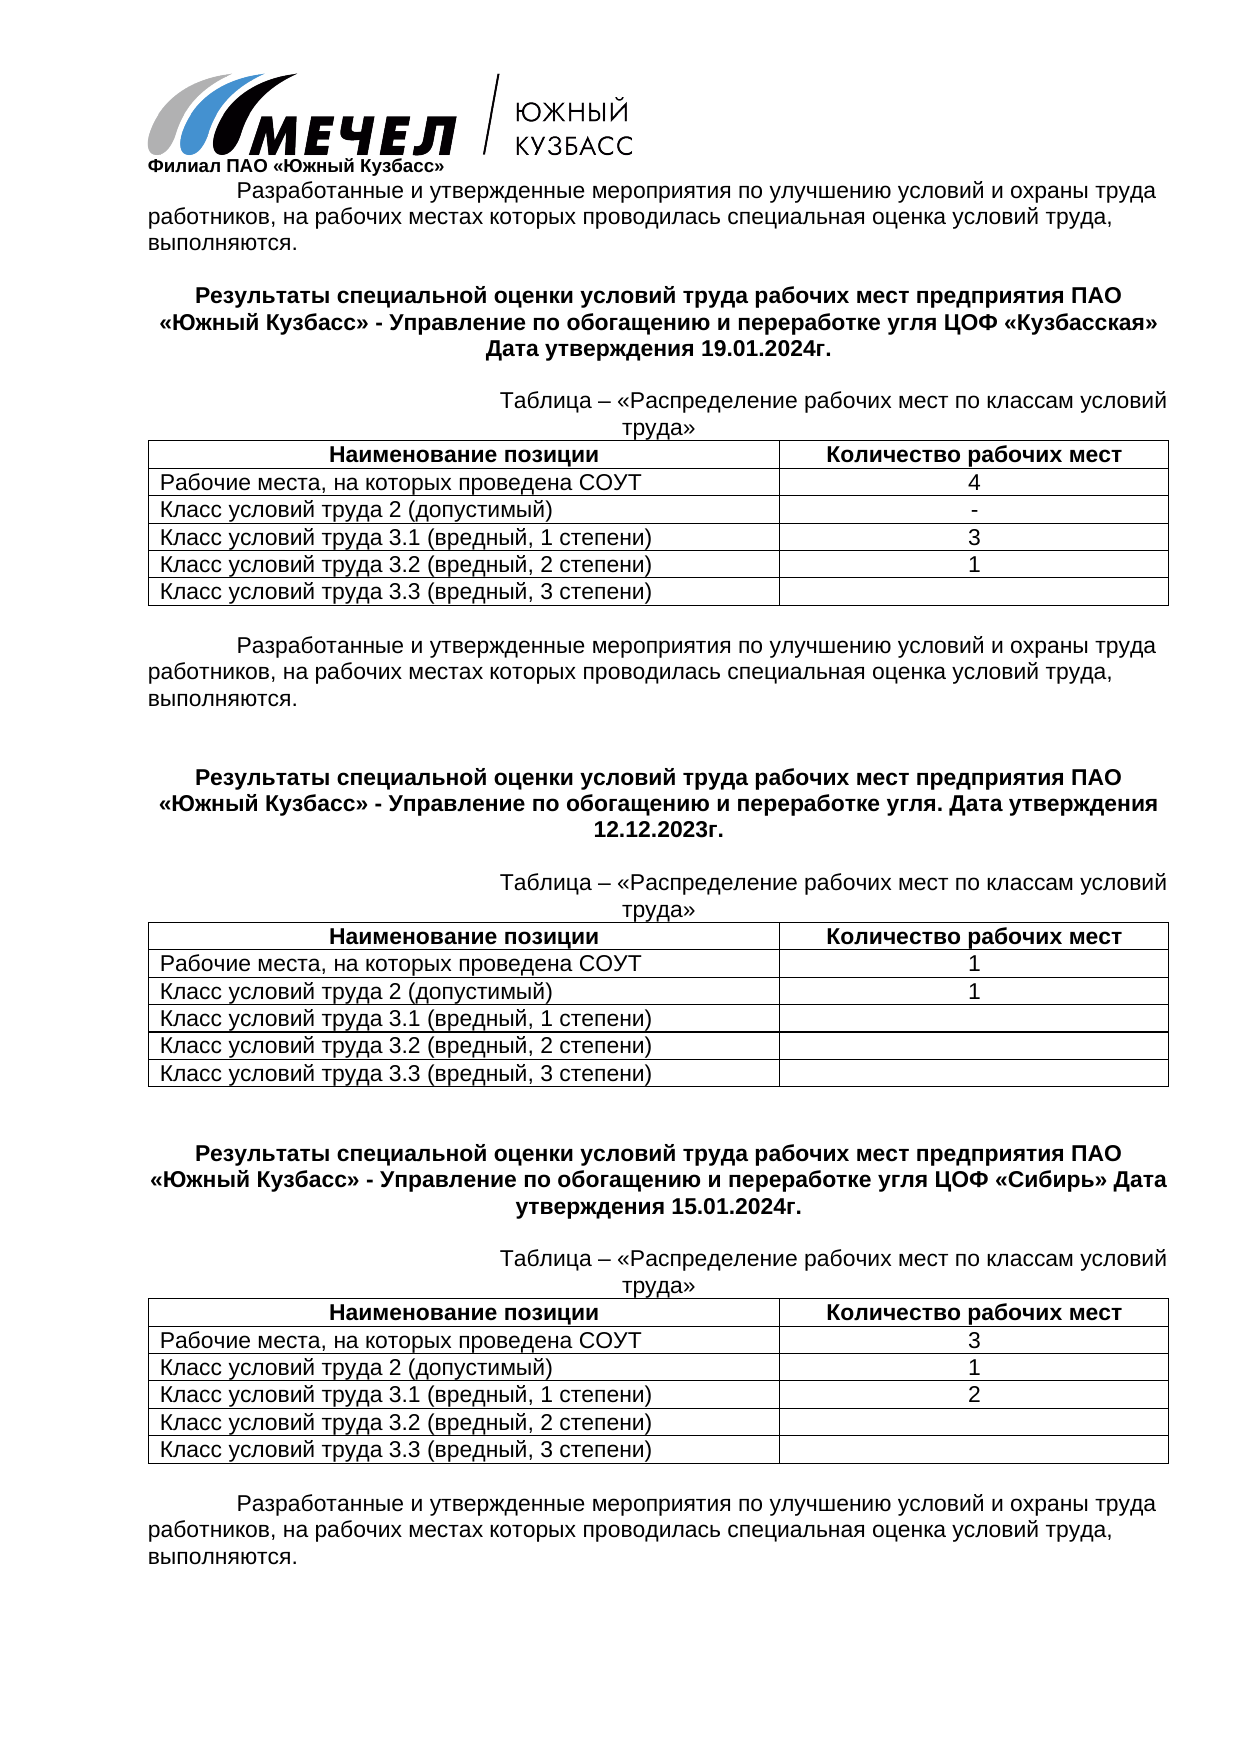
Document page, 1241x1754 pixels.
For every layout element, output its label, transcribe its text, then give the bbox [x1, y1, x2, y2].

table_cell 1 [780, 1354, 1168, 1380]
table_cell Класс условий труда 3.1 (вредный, 1 степени) [149, 1381, 779, 1408]
table_cell 2 [780, 1381, 1168, 1408]
table_cell Класс условий труда 3.3 (вредный, 3 степени) [149, 1436, 779, 1462]
table_cell Класс условий труда 2 (допустимый) [149, 978, 779, 1004]
table_header Количество рабочих мест [780, 923, 1168, 949]
table_header Количество рабочих мест [780, 1299, 1168, 1326]
table_cell 3 [780, 1327, 1168, 1353]
table_cell [780, 578, 1168, 604]
table_cell 4 [780, 469, 1168, 495]
table_cell Класс условий труда 2 (допустимый) [149, 496, 779, 522]
table_cell Класс условий труда 3.2 (вредный, 2 степени) [149, 1033, 779, 1059]
table_cell Класс условий труда 3.2 (вредный, 2 степени) [149, 551, 779, 577]
table_cell - [780, 496, 1168, 522]
table_cell Класс условий труда 3.3 (вредный, 3 степени) [149, 1060, 779, 1086]
table_cell Рабочие места, на которых проведена СОУТ [149, 950, 779, 977]
table_cell Класс условий труда 3.1 (вредный, 1 степени) [149, 1005, 779, 1031]
table_cell 1 [780, 950, 1168, 977]
table_cell 3 [780, 524, 1168, 550]
text Таблица – «Распределение рабочих мест по классам условий труда» [148, 387, 1169, 440]
table_cell 1 [780, 551, 1168, 577]
table_cell 1 [780, 978, 1168, 1004]
text Результаты специальной оценки условий труда рабочих мест предприятия ПАО «Южный Кузбасс» - Управление по обогащению и переработке угля ЦОФ «Кузбасская» Дата утверждения 19.01.2024г. [148, 282, 1169, 361]
text Таблица – «Распределение рабочих мест по классам условий труда» [148, 1245, 1169, 1298]
table_header Наименование позиции [149, 1299, 779, 1326]
table_header Количество рабочих мест [780, 441, 1168, 468]
table_cell Рабочие места, на которых проведена СОУТ [149, 1327, 779, 1353]
text Таблица – «Распределение рабочих мест по классам условий труда» [148, 869, 1169, 922]
table_cell [780, 1409, 1168, 1435]
table_header Наименование позиции [149, 923, 779, 949]
table_cell Рабочие места, на которых проведена СОУТ [149, 469, 779, 495]
table_cell [780, 1033, 1168, 1059]
table_cell [780, 1005, 1168, 1031]
table_cell Класс условий труда 3.3 (вредный, 3 степени) [149, 578, 779, 604]
table_cell Класс условий труда 3.1 (вредный, 1 степени) [149, 524, 779, 550]
text Результаты специальной оценки условий труда рабочих мест предприятия ПАО «Южный Кузбасс» - Управление по обогащению и переработке угля. Дата утверждения 12.12.2023г. [148, 764, 1169, 843]
table_cell Класс условий труда 3.2 (вредный, 2 степени) [149, 1409, 779, 1435]
table_cell [780, 1060, 1168, 1086]
table_cell [780, 1436, 1168, 1462]
table_cell Класс условий труда 2 (допустимый) [149, 1354, 779, 1380]
picture [147, 73, 633, 156]
text Результаты специальной оценки условий труда рабочих мест предприятия ПАО «Южный Кузбасс» - Управление по обогащению и переработке угля ЦОФ «Сибирь» Дата утверждения 15.01.2024г. [148, 1140, 1169, 1219]
table_header Наименование позиции [149, 441, 779, 468]
